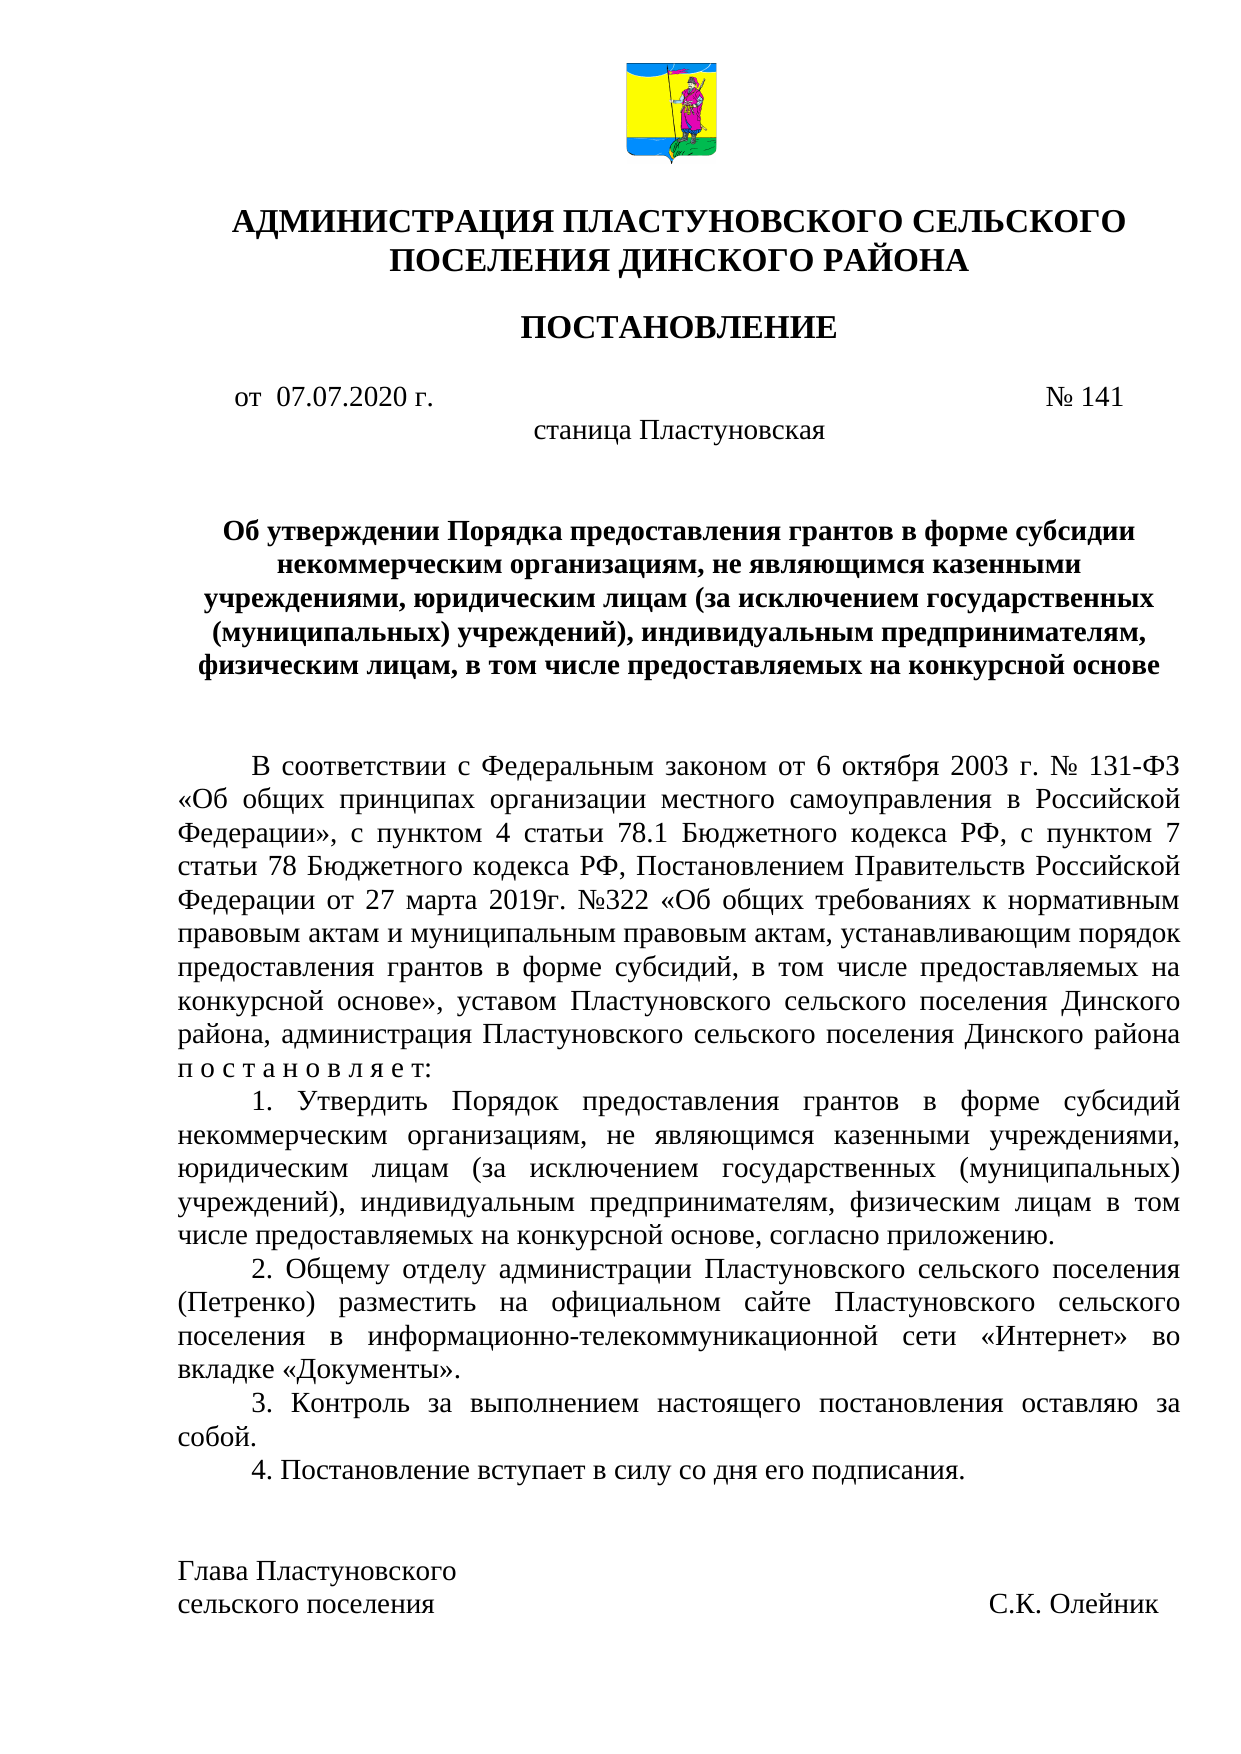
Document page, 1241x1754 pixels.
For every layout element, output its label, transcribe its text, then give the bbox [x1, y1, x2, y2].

text В соответствии с Федеральным законом от 6 октября 2003 г. № 131-ФЗ «Об общих принципах организации местного самоуправления в Российской Федерации», с пунктом 4 статьи 78.1 Бюджетного кодекса РФ, с пунктом 7 статьи 78 Бюджетного кодекса РФ, Постановлением Правительств Российской Федерации от 27 марта 2019г. №322 «Об общих требованиях к нормативным правовым актам и муниципальным правовым актам, устанавливающим порядок предоставления грантов в форме субсидий, в том числе предоставляемых на конкурсной основе», уставом Пластуновского сельского поселения Динского района, администрация Пластуновского сельского поселения Динского района п о с т а н о в л я е т: [177, 748, 1181, 1083]
text Глава Пластуновского [177, 1553, 1181, 1586]
text 2. Общему отделу администрации Пластуновского сельского поселения (Петренко) разместить на официальном сайте Пластуновского сельского поселения в информационно-телекоммуникационной сети «Интернет» во вкладке «Документы». [177, 1251, 1181, 1385]
text сельского поселения С.К. Олейник [177, 1586, 1181, 1620]
subtitle ПОСТАНОВЛЕНИЕ [177, 307, 1181, 345]
text 1. Утвердить Порядок предоставления грантов в форме субсидий некоммерческим организациям, не являющимся казенными учреждениями, юридическим лицам (за исключением государственных (муниципальных) учреждений), индивидуальным предпринимателям, физическим лицам в том числе предоставляемых на конкурсной основе, согласно приложению. [177, 1083, 1181, 1251]
subtitle АДМИНИСТРАЦИЯ ПЛАСТУНОВСКОГО СЕЛЬСКОГО [177, 202, 1181, 240]
text Об утверждении Порядка предоставления грантов в форме субсидии [177, 513, 1181, 547]
text ПОСЕЛЕНИЯ ДИНСКОГО РАЙОНА [177, 240, 1181, 278]
text 4. Постановление вступает в силу со дня его подписания. [177, 1452, 1181, 1486]
text от 07.07.2020 г. № 141 [177, 379, 1181, 412]
text некоммерческим организациям, не являющимся казенными учреждениями, юридическим лицам (за исключением государственных (муниципальных) учреждений), индивидуальным предпринимателям, физическим лицам, в том числе предоставляемых на конкурсной основе [177, 547, 1181, 681]
text станица Пластуновская [177, 412, 1181, 446]
picture [626, 63, 717, 164]
text 3. Контроль за выполнением настоящего постановления оставляю за собой. [177, 1385, 1181, 1452]
